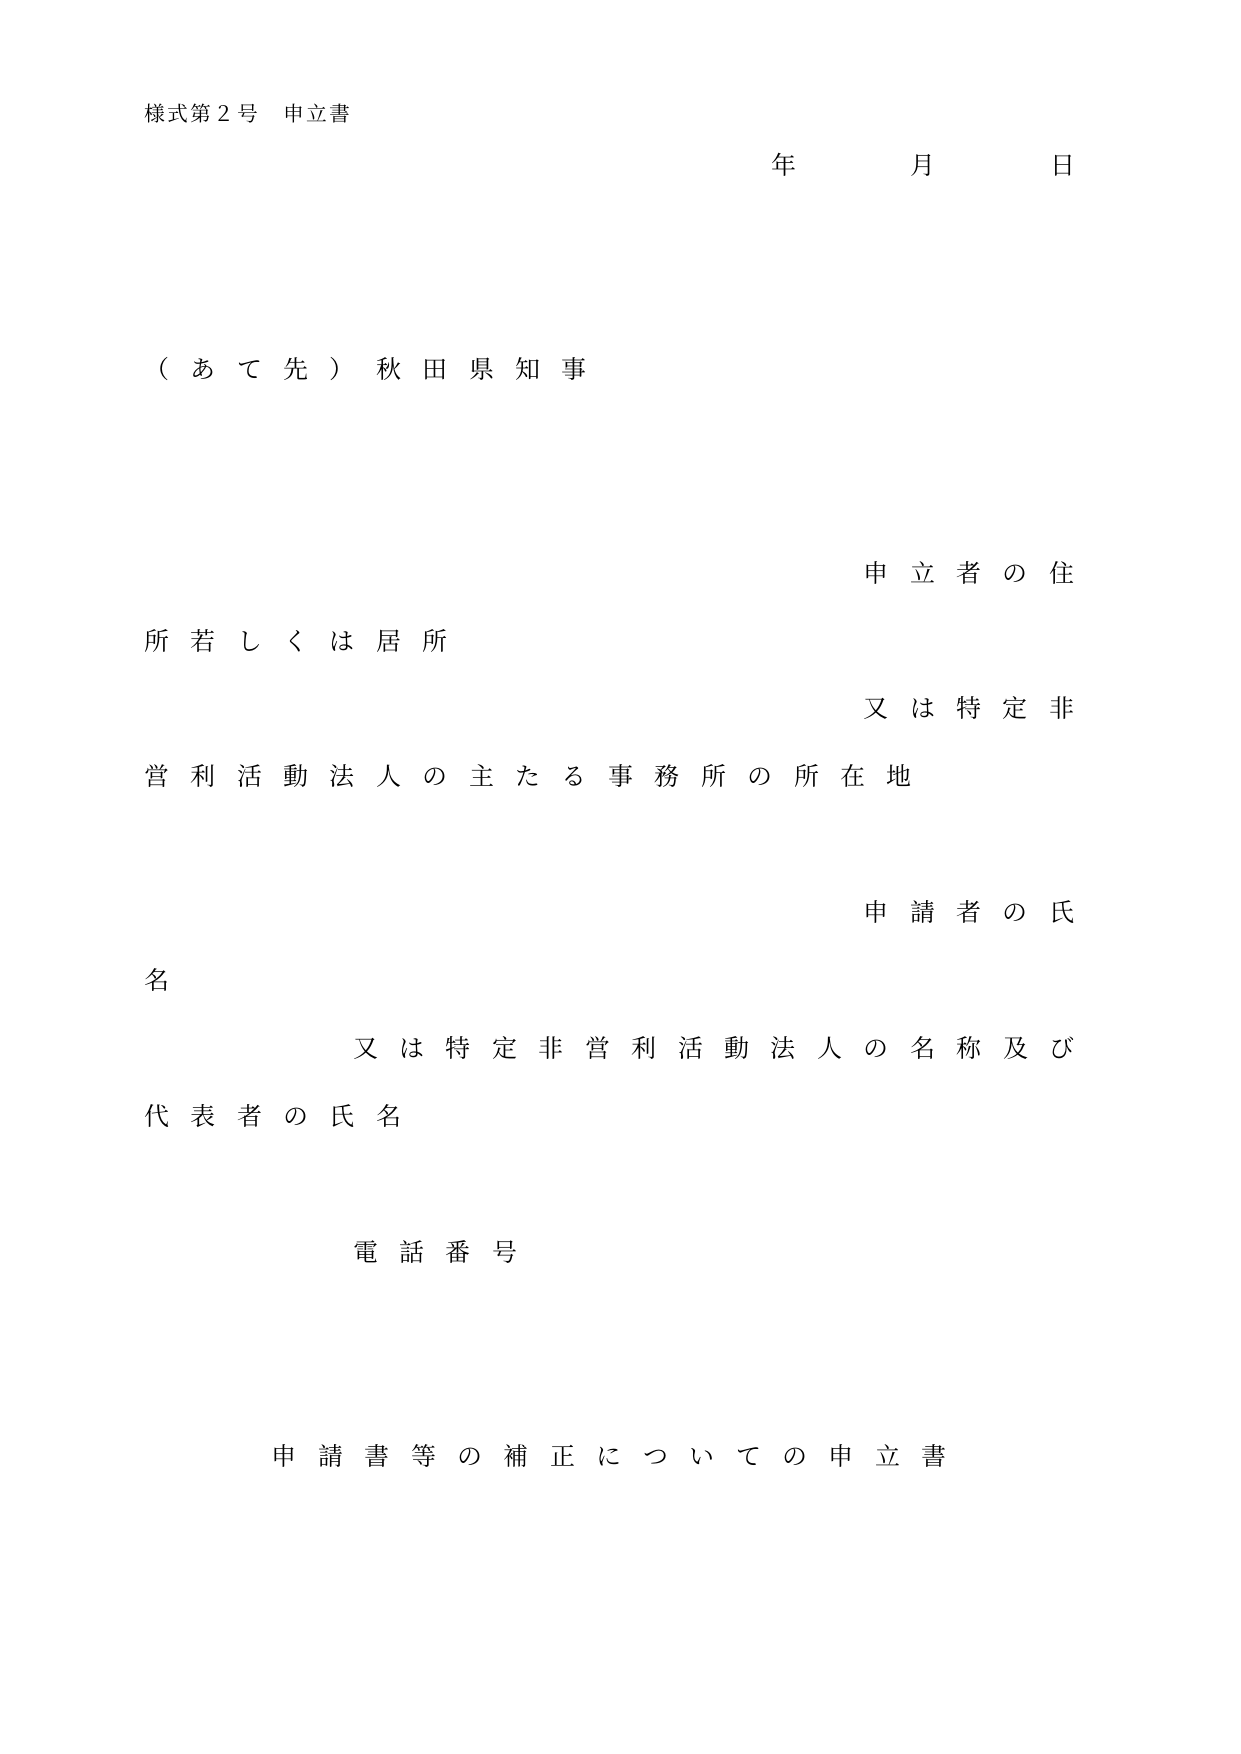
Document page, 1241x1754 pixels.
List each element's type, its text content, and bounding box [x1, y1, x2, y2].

text （あて先）秋田県知事 [144, 334, 1096, 402]
text 申立者の住所若しくは居所 [144, 537, 1096, 673]
text 又は特定非営利活動法人の主たる事務所の所在地 [144, 673, 1096, 809]
text 年 月 日 [144, 130, 1096, 198]
text 電話番号 [144, 1217, 1096, 1284]
text 申請書等の補正についての申立書 [144, 1420, 1096, 1488]
text 又は特定非営利活動法人の名称及び代表者の氏名 [144, 1013, 1096, 1149]
text 申請者の氏名 [144, 877, 1096, 1013]
text 様式第２号 申立書 [144, 96, 1096, 130]
